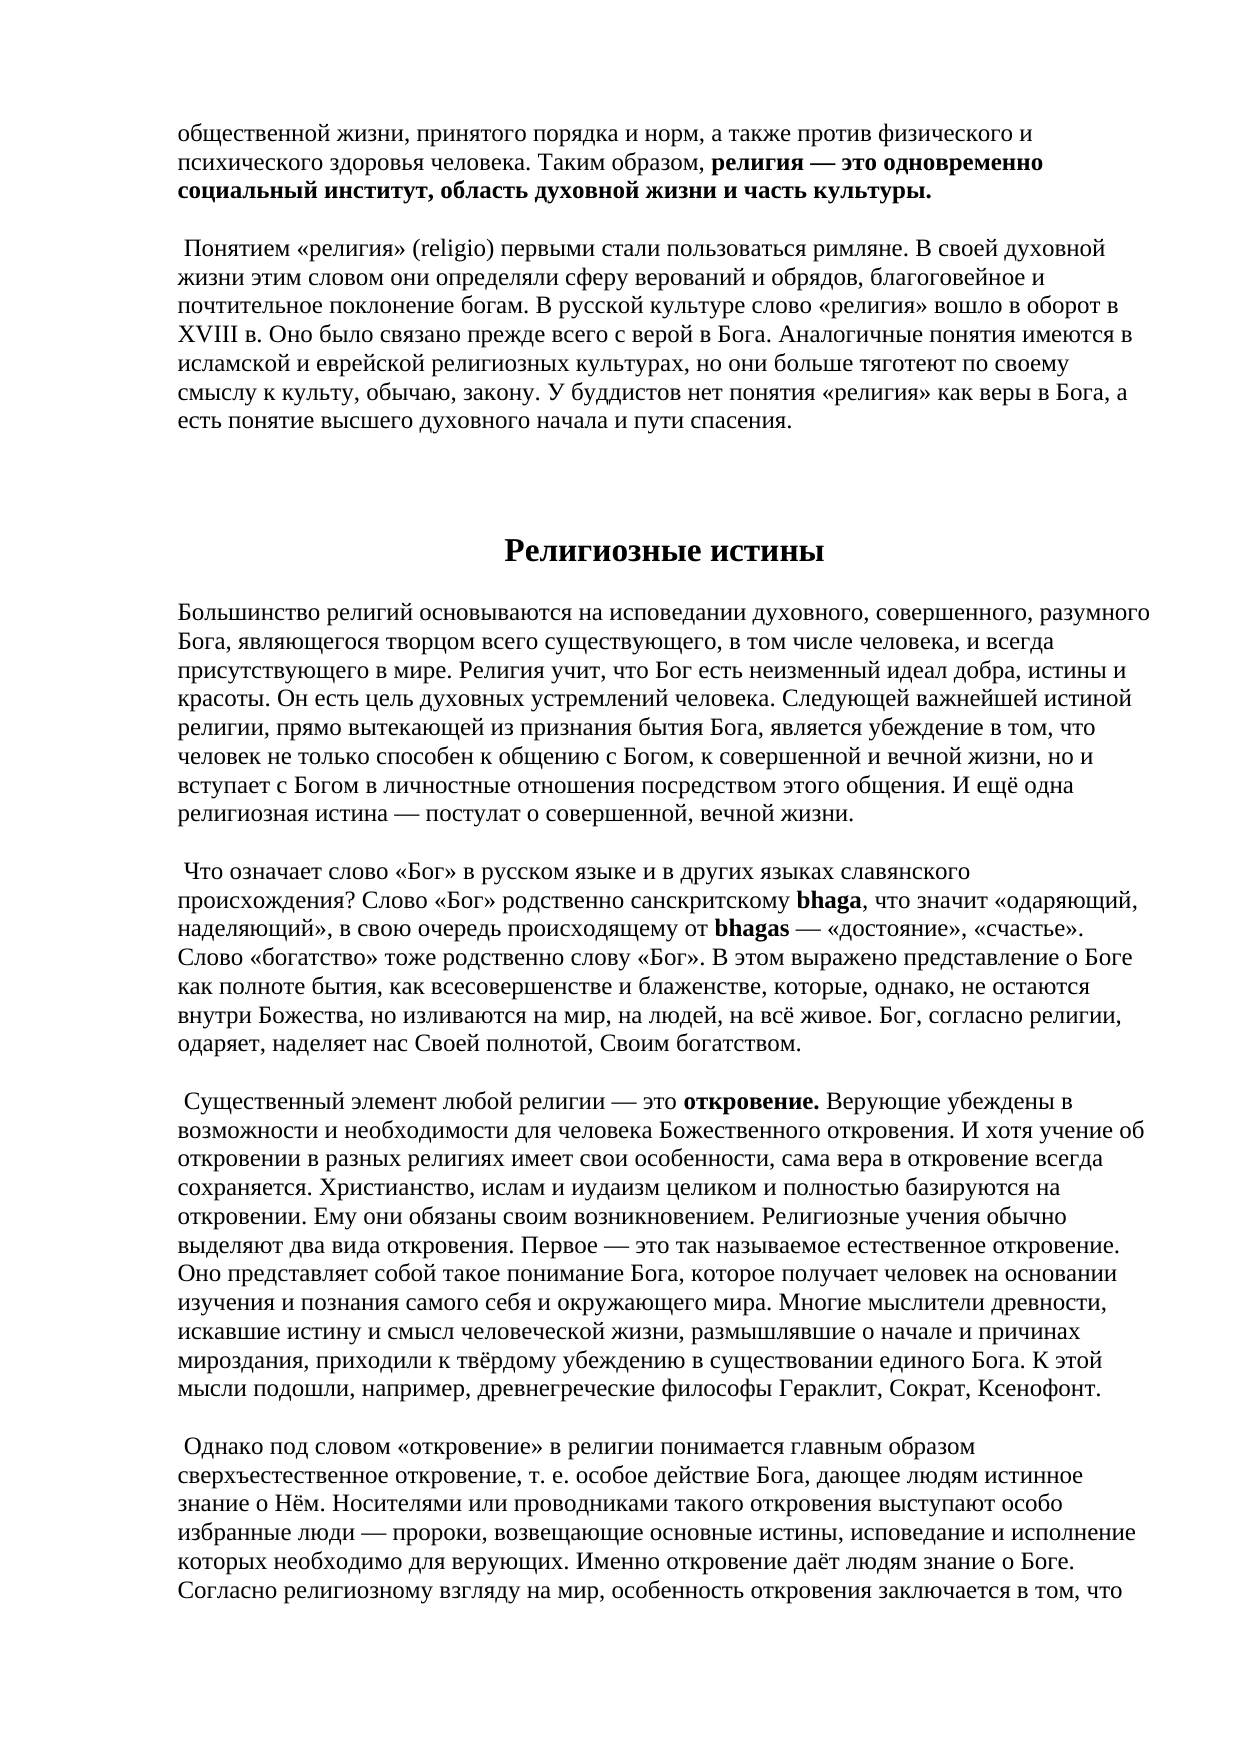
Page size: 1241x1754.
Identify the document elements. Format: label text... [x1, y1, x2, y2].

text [177, 1431, 1152, 1603]
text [177, 118, 1152, 204]
text Существенный элемент любой религии — это откровение. Верующие убеждены в возможности и необходимости для человека Божественного откровения. И хотя учение об откровении в разных религиях имеет свои особенности, сама вера в откровение всегда сохраняется. Христианство, ислам и иудаизм целиком и полностью базируются на откровении. Ему они обязаны своим возникновением. Религиозные учения обычно выделяют два вида откровения. Первое — это так называемое естественное откровение. Оно представляет собой такое понимание Бога, которое получает человек на основании изучения и познания самого себя и окружающего мира. Многие мыслители древности, искавшие истину и смысл человеческой жизни, размышлявшие о начале и причинах мироздания, приходили к твёрдому убеждению в существовании единого Бога. К этой мысли подошли, например, древнегреческие философы Гераклит, Сократ, Ксенофонт. [177, 1086, 1152, 1402]
text Понятием «религия» (religio) первыми стали пользоваться римляне. В своей духовной жизни этим словом они определяли сферу верований и обрядов, благоговейное и почтительное поклонение богам. В русской культуре слово «религия» вошло в оборот в XVIII в. Оно было связано прежде всего с верой в Бога. Аналогичные понятия имеются в исламской и еврейской религиозных культурах, но они больше тяготеют по своему смыслу к культу, обычаю, закону. У буддистов нет понятия «религия» как веры в Бога, а есть понятие высшего духовного начала и пути спасения. [177, 233, 1152, 434]
text Что означает слово «Бог» в русском языке и в других языках славянского происхождения? Слово «Бог» родственно санскритскому bhaga, что значит «одаряющий, наделяющий», в свою очередь происходящему от bhagas — «достояние», «счастье». Слово «богатство» тоже родственно слову «Бог». В этом выражено представление о Боге как полноте бытия, как всесовершенстве и блаженстве, которые, однако, не остаются внутри Божества, но изливаются на мир, на людей, на всё живое. Бог, согласно религии, одаряет, наделяет нас Своей полнотой, Своим богатством. [177, 856, 1152, 1057]
text Большинство религий основываются на исповедании духовного, совершенного, разумного Бога, являющегося творцом всего существующего, в том числе человека, и всегда присутствующего в мире. Религия учит, что Бог есть неизменный идеал добра, истины и красоты. Он есть цель духовных устремлений человека. Следующей важнейшей истиной религии, прямо вытекающей из признания бытия Бога, является убеждение в том, что человек не только способен к общению с Богом, к совершенной и вечной жизни, но и вступает с Богом в личностные отношения посредством этого общения. И ещё одна религиозная истина — постулат о совершенной, вечной жизни. [177, 597, 1152, 827]
text Религиозные истины [177, 530, 1152, 568]
